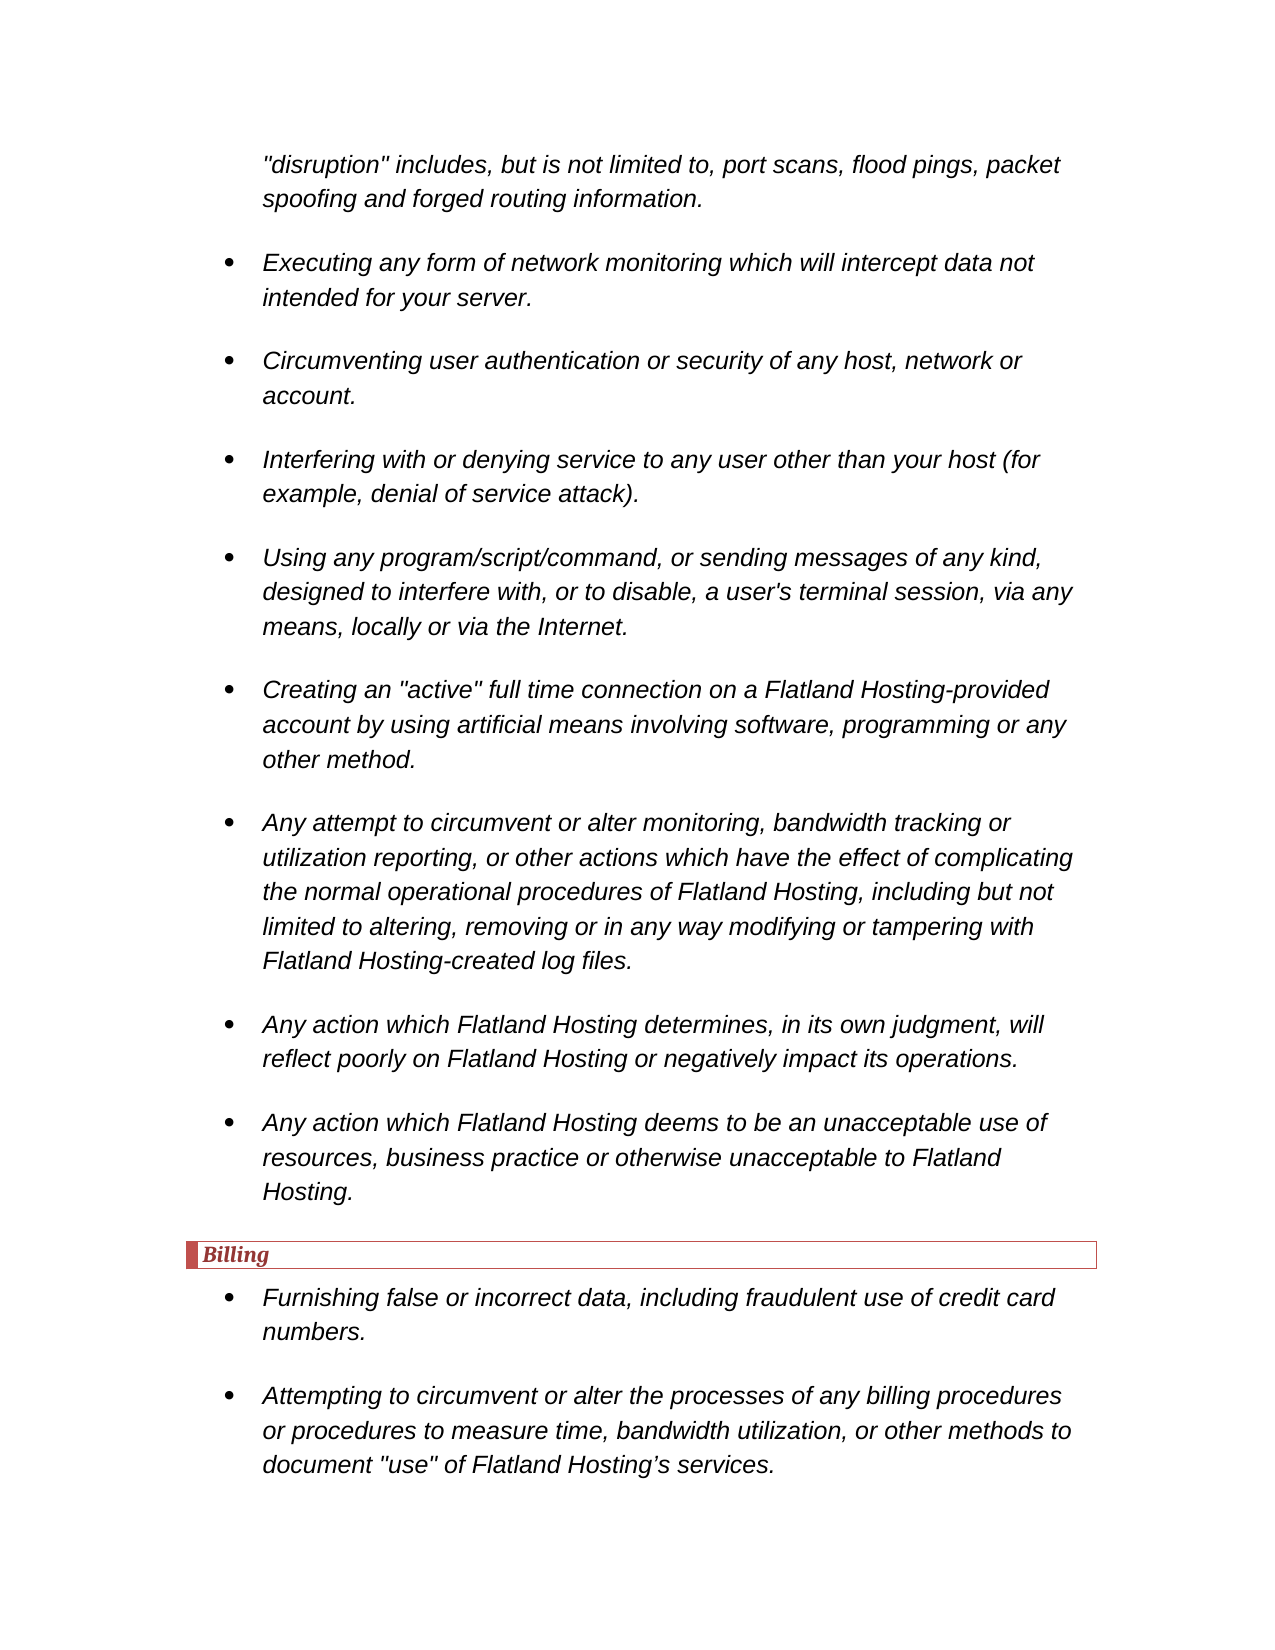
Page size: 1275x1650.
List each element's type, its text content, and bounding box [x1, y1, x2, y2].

list Creating an "active" full time connection on a Flatland Hosting-provided account by using artificial means involving software, programming or any other method. [225, 676, 1087, 773]
subtitle Billing [198, 1242, 1096, 1268]
list Any attempt to circumvent or alter monitoring, bandwidth tracking or utilization reporting, or other actions which have the effect of complicating the normal operational procedures of Flatland Hosting, including but not limited to altering, removing or in any way modifying or tampering with Flatland Hosting-created log files. [225, 808, 1087, 975]
list Circumventing user authentication or security of any host, network or account. [225, 346, 1087, 410]
list Interfering with or denying service to any user other than your host (for example, denial of service attack). [225, 444, 1087, 508]
list Any action which Flatland Hosting determines, in its own judgment, will reflect poorly on Flatland Hosting or negatively impact its operations. [225, 1010, 1087, 1073]
list Any action which Flatland Hosting deems to be an unacceptable use of resources, business practice or otherwise unacceptable to Flatland Hosting. [225, 1108, 1087, 1206]
list Executing any form of network monitoring which will intercept data not intended for your server. [225, 248, 1087, 311]
list Furnishing false or incorrect data, including fraudulent use of credit card numbers. [225, 1283, 1087, 1346]
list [225, 150, 1087, 213]
list Using any program/script/command, or sending messages of any kind, designed to interfere with, or to disable, a user's terminal session, via any means, locally or via the Internet. [225, 543, 1087, 641]
list Attempting to circumvent or alter the processes of any billing procedures or procedures to measure time, bandwidth utilization, or other methods to document "use" of Flatland Hosting’s services. [225, 1381, 1087, 1479]
